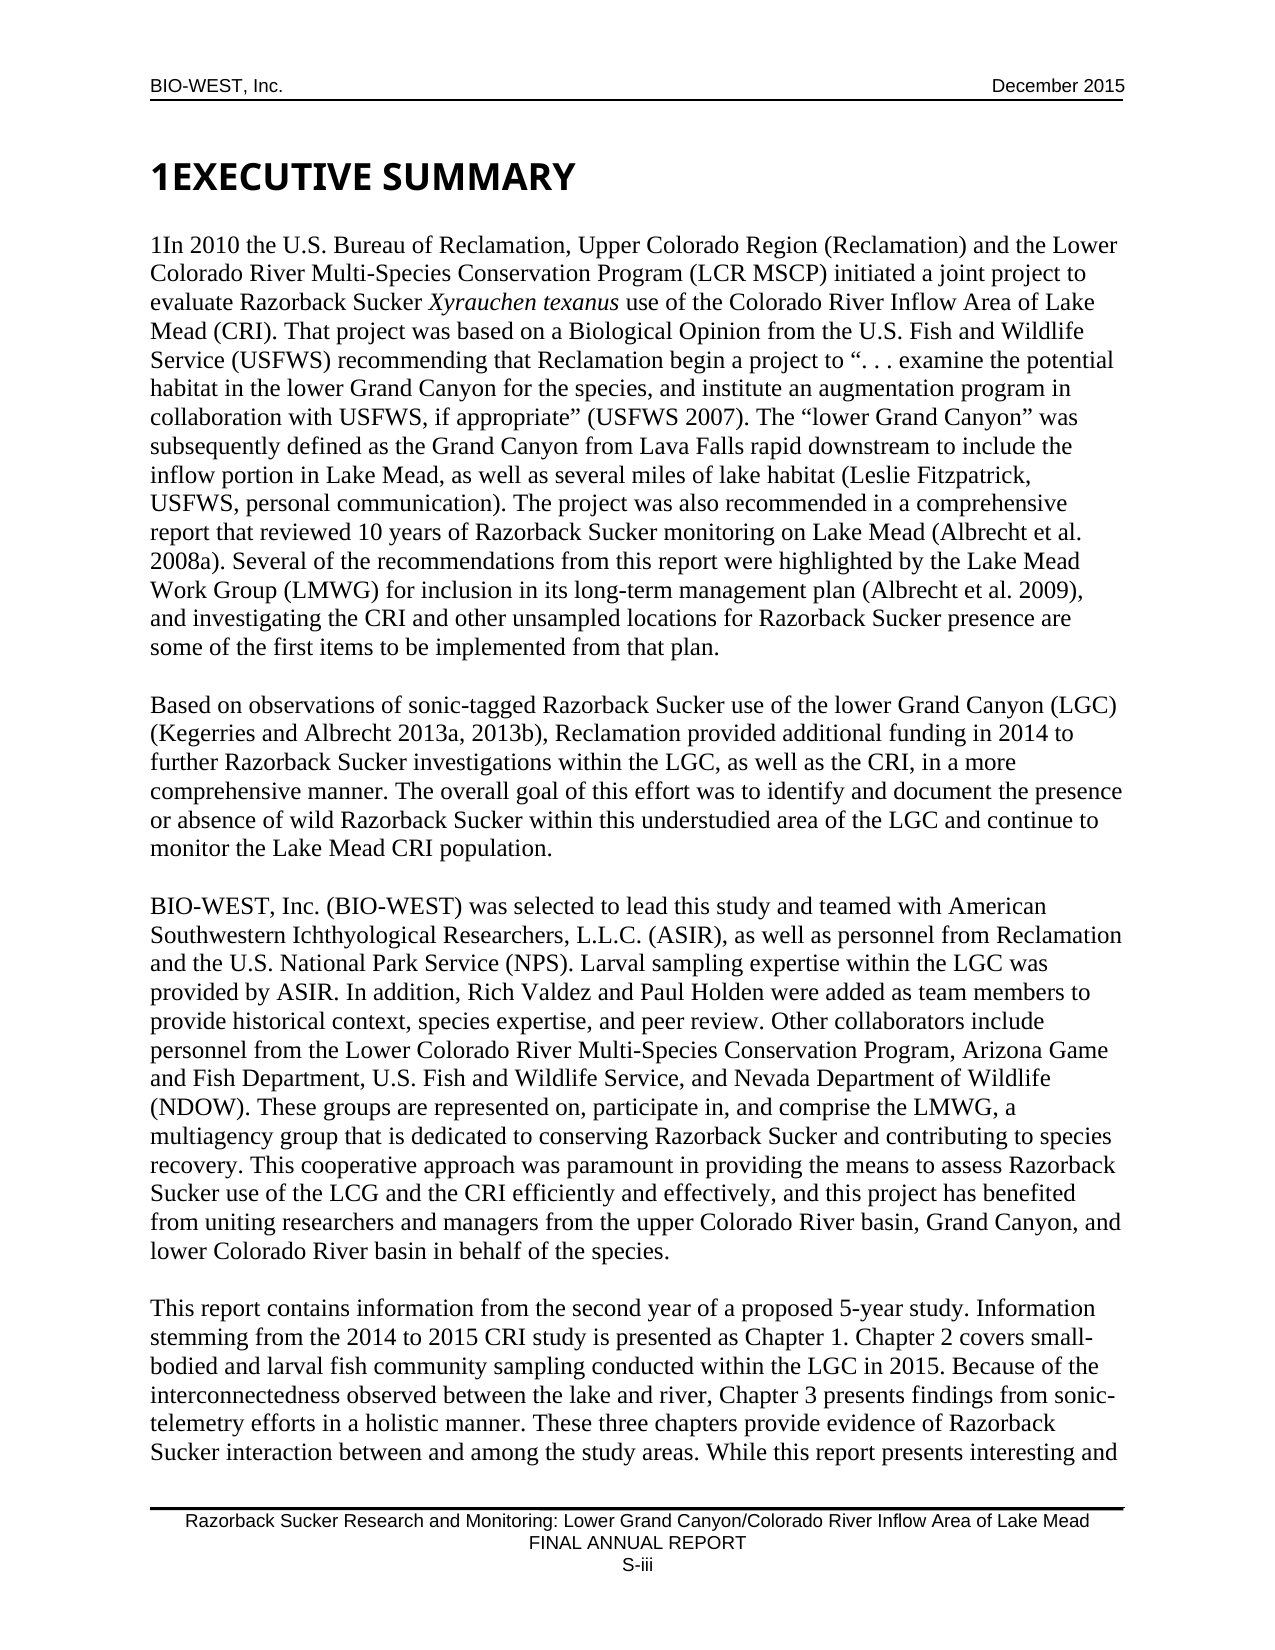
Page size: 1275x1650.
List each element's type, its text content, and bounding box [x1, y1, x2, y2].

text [150, 1293, 1125, 1466]
text BIO-WEST, Inc. (BIO-WEST) was selected to lead this study and teamed with American Southwestern Ichthyological Researchers, L.L.C. (ASIR), as well as personnel from Reclamation and the U.S. National Park Service (NPS). Larval sampling expertise within the LGC was provided by ASIR. In addition, Rich Valdez and Paul Holden were added as team members to provide historical context, species expertise, and peer review. Other collaborators include personnel from the Lower Colorado River Multi-Species Conservation Program, Arizona Game and Fish Department, U.S. Fish and Wildlife Service, and Nevada Department of Wildlife (NDOW). These groups are represented on, participate in, and comprise the LMWG, a multiagency group that is dedicated to conserving Razorback Sucker and contributing to species recovery. This cooperative approach was paramount in providing the means to assess Razorback Sucker use of the LCG and the CRI efficiently and effectively, and this project has benefited from uniting researchers and managers from the upper Colorado River basin, Grand Canyon, and lower Colorado River basin in behalf of the species. [150, 891, 1125, 1265]
text In 2010 the U.S. Bureau of Reclamation, Upper Colorado Region (Reclamation) and the Lower Colorado River Multi-Species Conservation Program (LCR MSCP) initiated a joint project to evaluate Razorback Sucker Xyrauchen texanus use of the Colorado River Inflow Area of Lake Mead (CRI). That project was based on a Biological Opinion from the U.S. Fish and Wildlife Service (USFWS) recommending that Reclamation begin a project to “. . . examine the potential habitat in the lower Grand Canyon for the species, and institute an augmentation program in collaboration with USFWS, if appropriate” (USFWS 2007). The “lower Grand Canyon” was subsequently defined as the Grand Canyon from Lava Falls rapid downstream to include the inflow portion in Lake Mead, as well as several miles of lake habitat (Leslie Fitzpatrick, USFWS, personal communication). The project was also recommended in a comprehensive report that reviewed 10 years of Razorback Sucker monitoring on Lake Mead (Albrecht et al. 2008a). Several of the recommendations from this report were highlighted by the Lake Mead Work Group (LMWG) for inclusion in its long-term management plan (Albrecht et al. 2009), and investigating the CRI and other unsampled locations for Razorback Sucker presence are some of the first items to be implemented from that plan. [150, 230, 1125, 661]
text Based on observations of sonic-tagged Razorback Sucker use of the lower Grand Canyon (LGC) (Kegerries and Albrecht 2013a, 2013b), Reclamation provided additional funding in 2014 to further Razorback Sucker investigations within the LGC, as well as the CRI, in a more comprehensive manner. The overall goal of this effort was to identify and document the presence or absence of wild Razorback Sucker within this understudied area of the LGC and continue to monitor the Lake Mead CRI population. [150, 690, 1125, 862]
subtitle EXECUTIVE SUMMARY [150, 150, 1125, 201]
